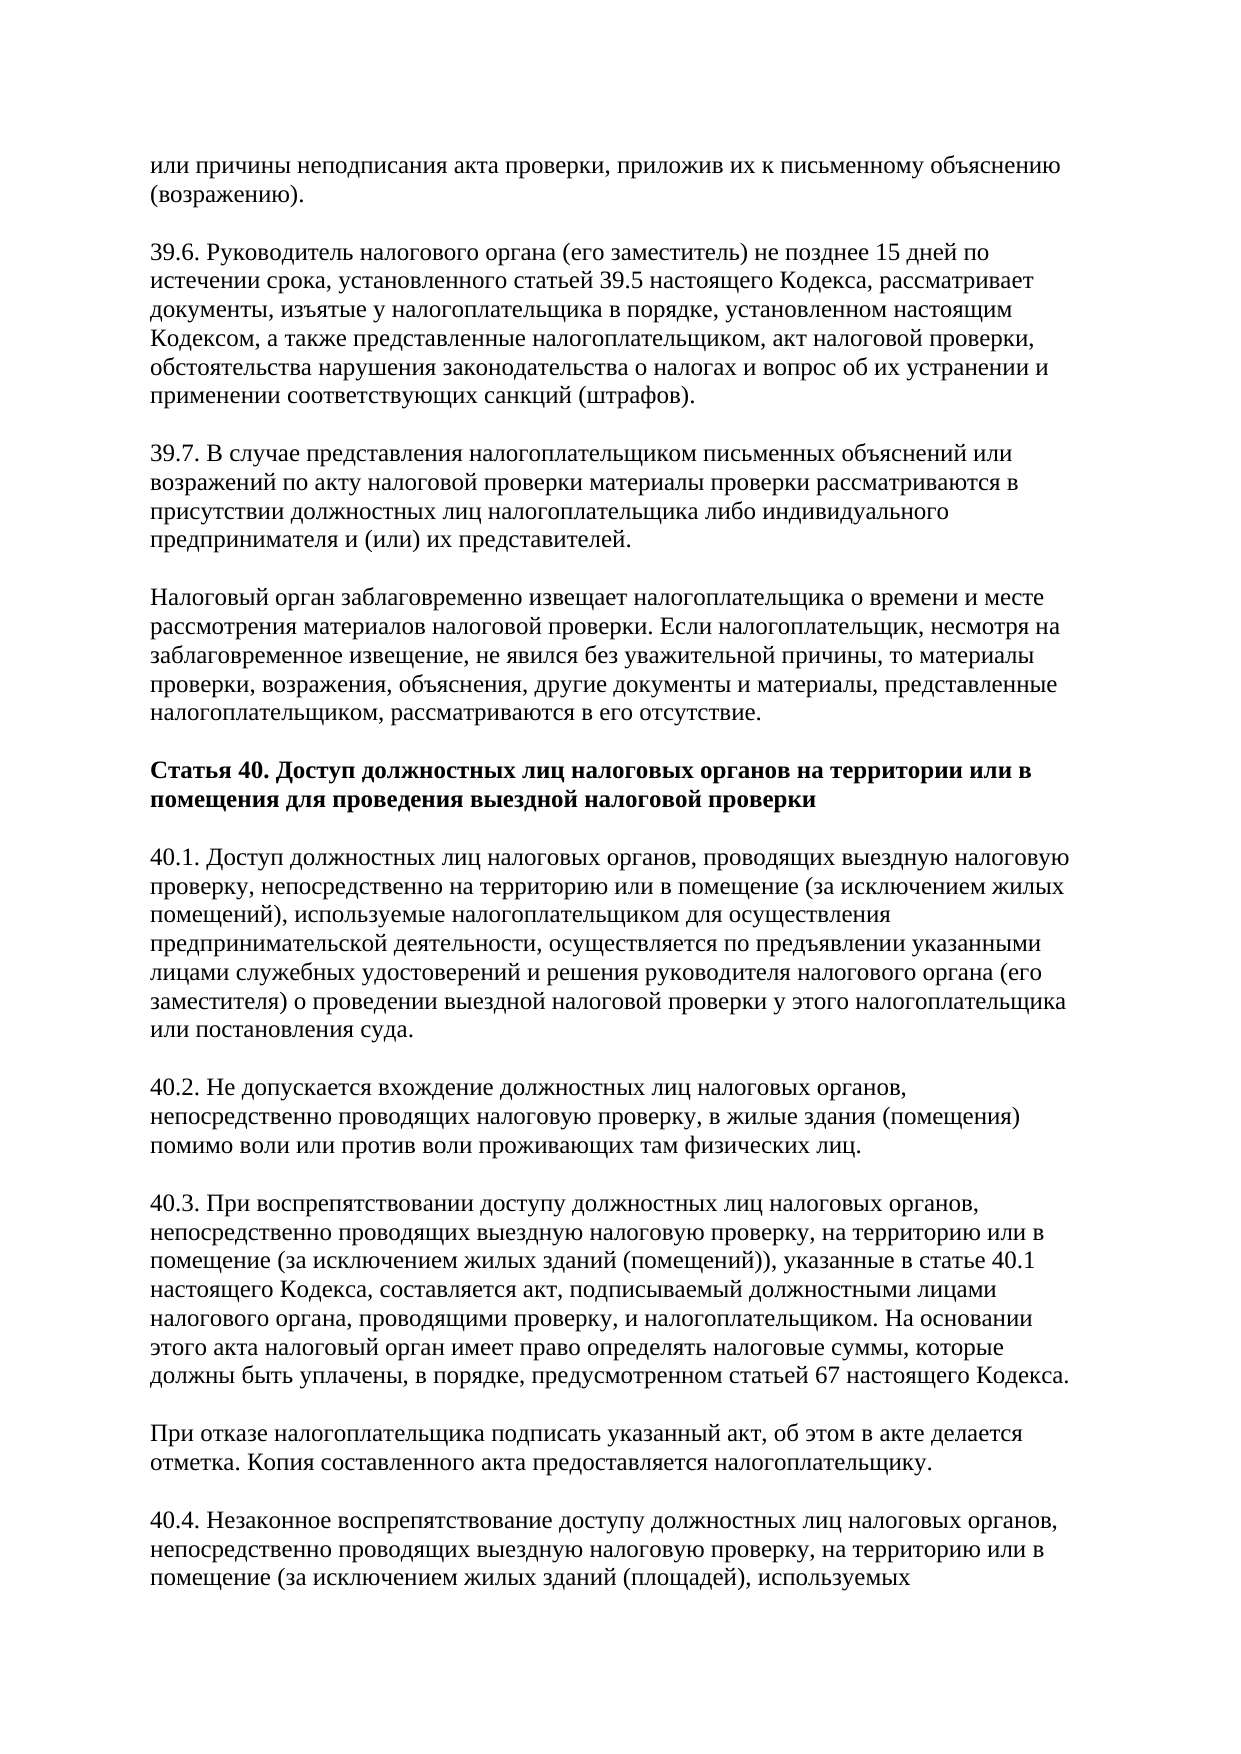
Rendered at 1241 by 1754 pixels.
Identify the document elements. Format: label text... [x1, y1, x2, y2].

text 40.2. Не допускается вхождение должностных лиц налоговых органов, непосредственно проводящих налоговую проверку, в жилые здания (помещения) помимо воли или против воли проживающих там физических лиц. [150, 1072, 1090, 1159]
text Налоговый орган заблаговременно извещает налогоплательщика о времени и месте рассмотрения материалов налоговой проверки. Если налогоплательщик, несмотря на заблаговременное извещение, не явился без уважительной причины, то материалы проверки, возражения, объяснения, другие документы и материалы, представленные налогоплательщиком, рассматриваются в его отсутствие. [150, 582, 1090, 726]
text 39.7. В случае представления налогоплательщиком письменных объяснений или возражений по акту налоговой проверки материалы проверки рассматриваются в присутствии должностных лиц налогоплательщика либо индивидуального предпринимателя и (или) их представителей. [150, 438, 1090, 553]
text 40.3. При воспрепятствовании доступу должностных лиц налоговых органов, непосредственно проводящих выездную налоговую проверку, на территорию или в помещение (за исключением жилых зданий (помещений)), указанные в статье 40.1 настоящего Кодекса, составляется акт, подписываемый должностными лицами налогового органа, проводящими проверку, и налогоплательщиком. На основании этого акта налоговый орган имеет право определять налоговые суммы, которые должны быть уплачены, в порядке, предусмотренном статьей 67 настоящего Кодекса. [150, 1188, 1090, 1389]
text При отказе налогоплательщика подписать указанный акт, об этом в акте делается отметка. Копия составленного акта предоставляется налогоплательщику. [150, 1418, 1090, 1476]
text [150, 150, 1090, 207]
text 39.6. Руководитель налогового органа (его заместитель) не позднее 15 дней по истечении срока, установленного статьей 39.5 настоящего Кодекса, рассматривает документы, изъятые у налогоплательщика в порядке, установленном настоящим Кодексом, а также представленные налогоплательщиком, акт налоговой проверки, обстоятельства нарушения законодательства о налогах и вопрос об их устранении и применении соответствующих санкций (штрафов). [150, 237, 1090, 409]
text 40.1. Доступ должностных лиц налоговых органов, проводящих выездную налоговую проверку, непосредственно на территорию или в помещение (за исключением жилых помещений), используемые налогоплательщиком для осуществления предпринимательской деятельности, осуществляется по предъявлении указанными лицами служебных удостоверений и решения руководителя налогового органа (его заместителя) о проведении выездной налоговой проверки у этого налогоплательщика или постановления суда. [150, 842, 1090, 1043]
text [150, 1505, 1090, 1591]
text Статья 40. Доступ должностных лиц налоговых органов на территории или в помещения для проведения выездной налоговой проверки [150, 755, 1090, 813]
